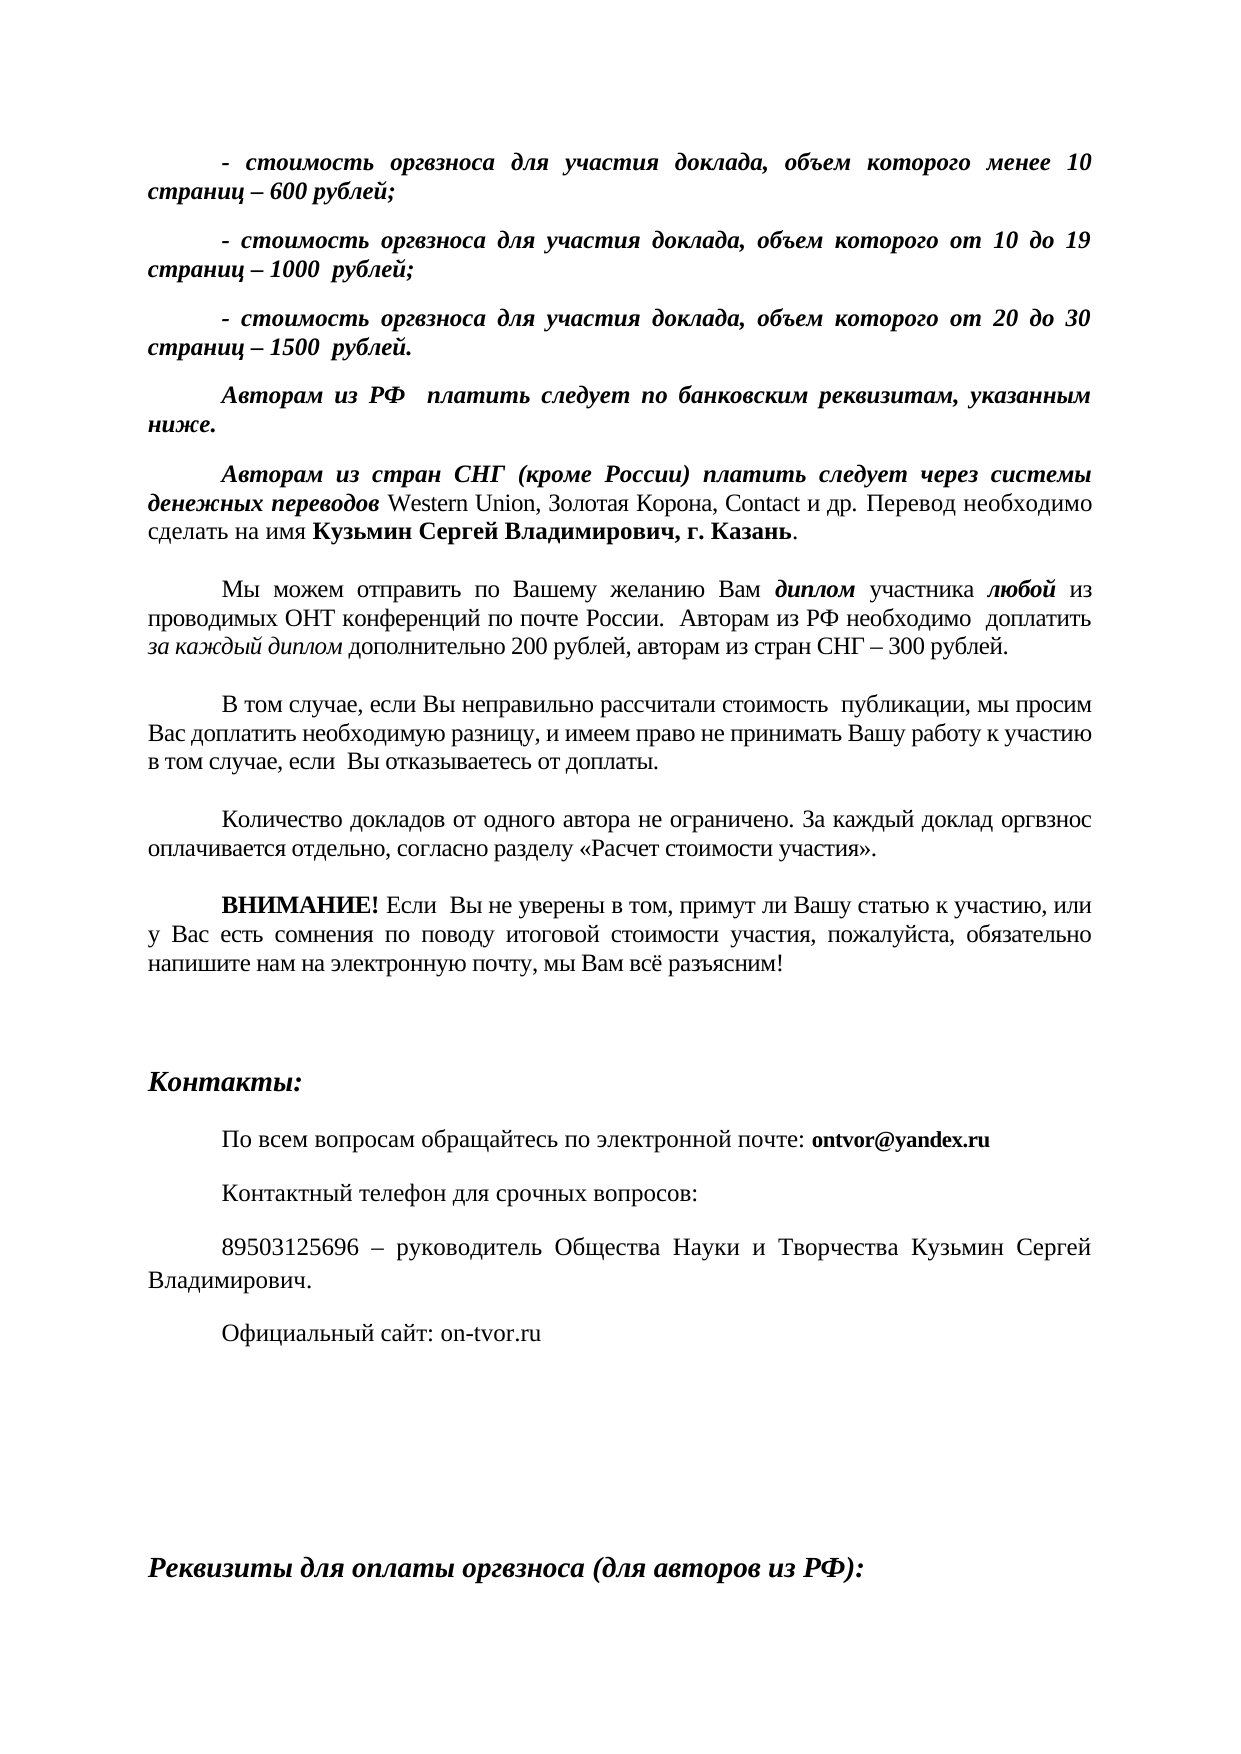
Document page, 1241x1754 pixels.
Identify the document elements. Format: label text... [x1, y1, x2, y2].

text - стоимость оргвзноса для участия доклада, объем которого менее 10 страниц – 600 рублей; [148, 148, 1092, 205]
text Количество докладов от одного автора не ограничено. За каждый доклад оргвзнос оплачивается отдельно, согласно разделу «Расчет стоимости участия». [148, 804, 1092, 861]
text - стоимость оргвзноса для участия доклада, объем которого от 10 до 19 страниц – 1000 рублей; [148, 226, 1092, 282]
text Официальный сайт: on-tvor.ru [148, 1318, 1092, 1347]
text По всем вопросам обращайтесь по электронной почте: ontvor@yandex.ru [148, 1124, 1092, 1153]
text 89503125696 – руководитель Общества Науки и Творчества Кузьмин Сергей Владимирович. [148, 1232, 1092, 1293]
text Мы можем отправить по Вашему желанию Вам диплом участника любой из проводимых ОНТ конференций по почте России. Авторам из РФ необходимо доплатить за каждый диплом дополнительно 200 рублей, авторам из стран СНГ – 300 рублей. [148, 574, 1092, 660]
text В том случае, если Вы неправильно рассчитали стоимость публикации, мы просим Вас доплатить необходимую разницу, и имеем право не принимать Вашу работу к участию в том случае, если Вы отказываетесь от доплаты. [148, 689, 1092, 775]
text - стоимость оргвзноса для участия доклада, объем которого от 20 до 30 страниц – 1500 рублей. [148, 303, 1092, 360]
text Реквизиты для оплаты оргвзноса (для авторов из РФ): [148, 1551, 1092, 1584]
text Контакты: [148, 1064, 1092, 1098]
text ВНИМАНИЕ! Если Вы не уверены в том, примут ли Вашу статью к участию, или у Вас есть сомнения по поводу итоговой стоимости участия, пожалуйста, обязательно напишите нам на электронную почту, мы Вам всё разъясним! [148, 890, 1092, 976]
text Контактный телефон для срочных вопросов: [148, 1178, 1092, 1207]
text Авторам из стран СНГ (кроме России) платить следует через системы денежных переводов Western Union, Золотая Корона, Contact и др. Перевод необходимо сделать на имя Кузьмин Сергей Владимирович, г. Казань. [148, 459, 1092, 545]
text Авторам из РФ платить следует по банковским реквизитам, указанным ниже. [148, 381, 1092, 438]
